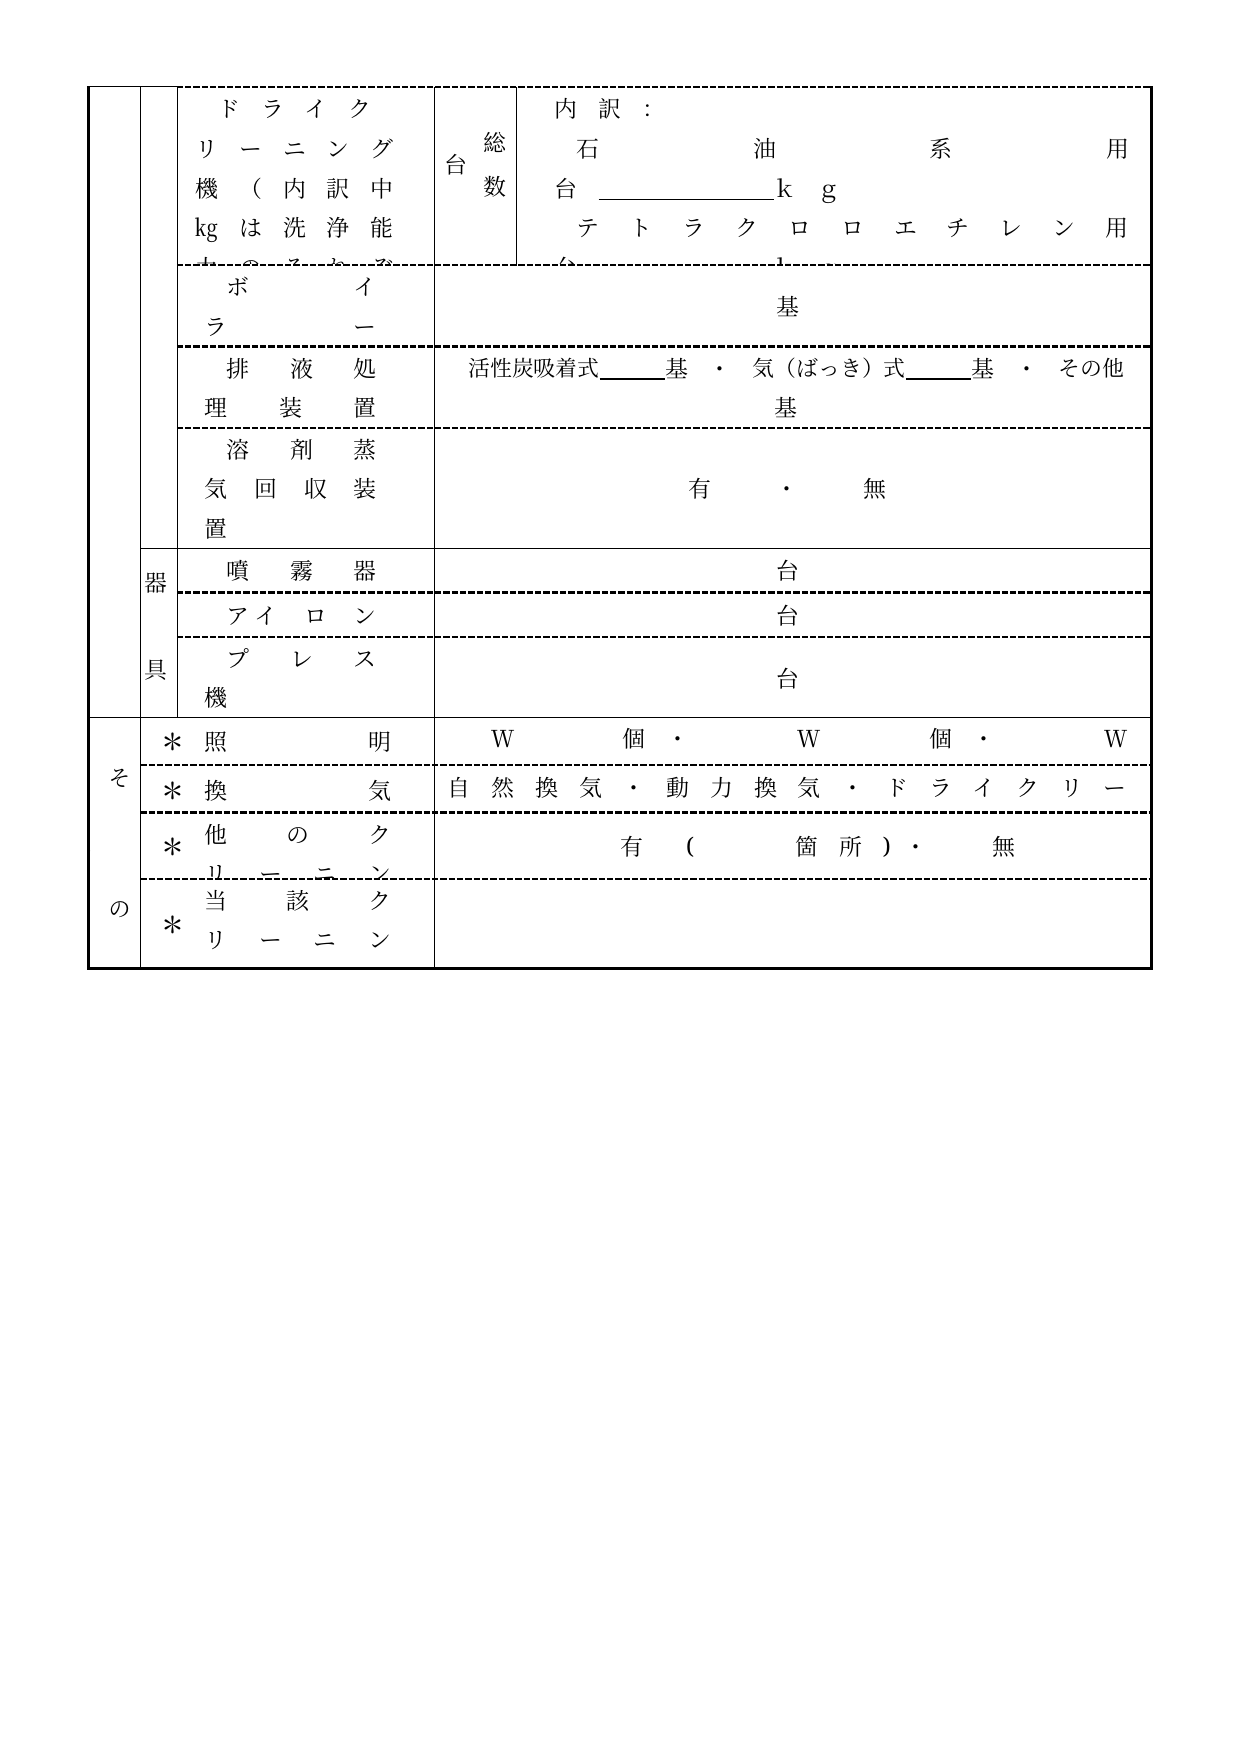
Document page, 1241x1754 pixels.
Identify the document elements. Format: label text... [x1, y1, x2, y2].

table_cell 他のクリーニング所 開設の有無 [177, 811, 434, 877]
table_cell そ の 他 [90, 718, 140, 967]
table_cell 総数 台 [435, 86, 516, 264]
table_cell 溶剤蒸気回収装置 [178, 427, 434, 547]
table_cell ＊ [141, 811, 177, 877]
table_cell 内訳： 石油系用 台 ｋｇ テトラクロロエチレン用 台 ｋｇ その他用 台 ｋｇ [517, 86, 1150, 264]
table_cell 照明 [177, 718, 434, 764]
table_cell 活性炭吸着式 基・曝気（ばっき）式 基・その他 基 [435, 345, 1150, 427]
table_cell 噴霧器 [178, 549, 434, 591]
table_cell ドライクリーニング機（内訳中㎏は洗浄能力のそれぞれの合計） [178, 86, 435, 264]
table_cell ＊ [141, 764, 177, 811]
table_cell ＊ [141, 718, 177, 764]
table_cell 当該クリーニング所と同一場所で経営している他の営業種名 [177, 878, 434, 967]
table_cell [435, 878, 1150, 967]
table_cell アイロン [178, 591, 434, 636]
table_cell 有 ( 箇所) ・ 無 [435, 811, 1150, 877]
table_cell 自然換気・動力換気・ドライクリーニング機用換気 [435, 764, 1150, 811]
table_cell 換気 [177, 764, 434, 811]
table_cell プレス機 [178, 636, 434, 717]
table_cell ボイラー [178, 264, 434, 345]
table_cell 台 [435, 591, 1150, 636]
table_cell 台 [435, 549, 1150, 591]
table_cell 有 ・ 無 [435, 427, 1150, 547]
table_cell 基 [435, 264, 1150, 345]
table_cell Ｗ 個・ Ｗ 個・ Ｗ 個・ Ｗ 個 [435, 718, 1150, 764]
table_cell 器 具 [141, 549, 177, 717]
table_cell 台 [435, 636, 1150, 717]
table_cell 排液処理装置 [178, 345, 434, 427]
table_cell ＊ [141, 878, 177, 967]
